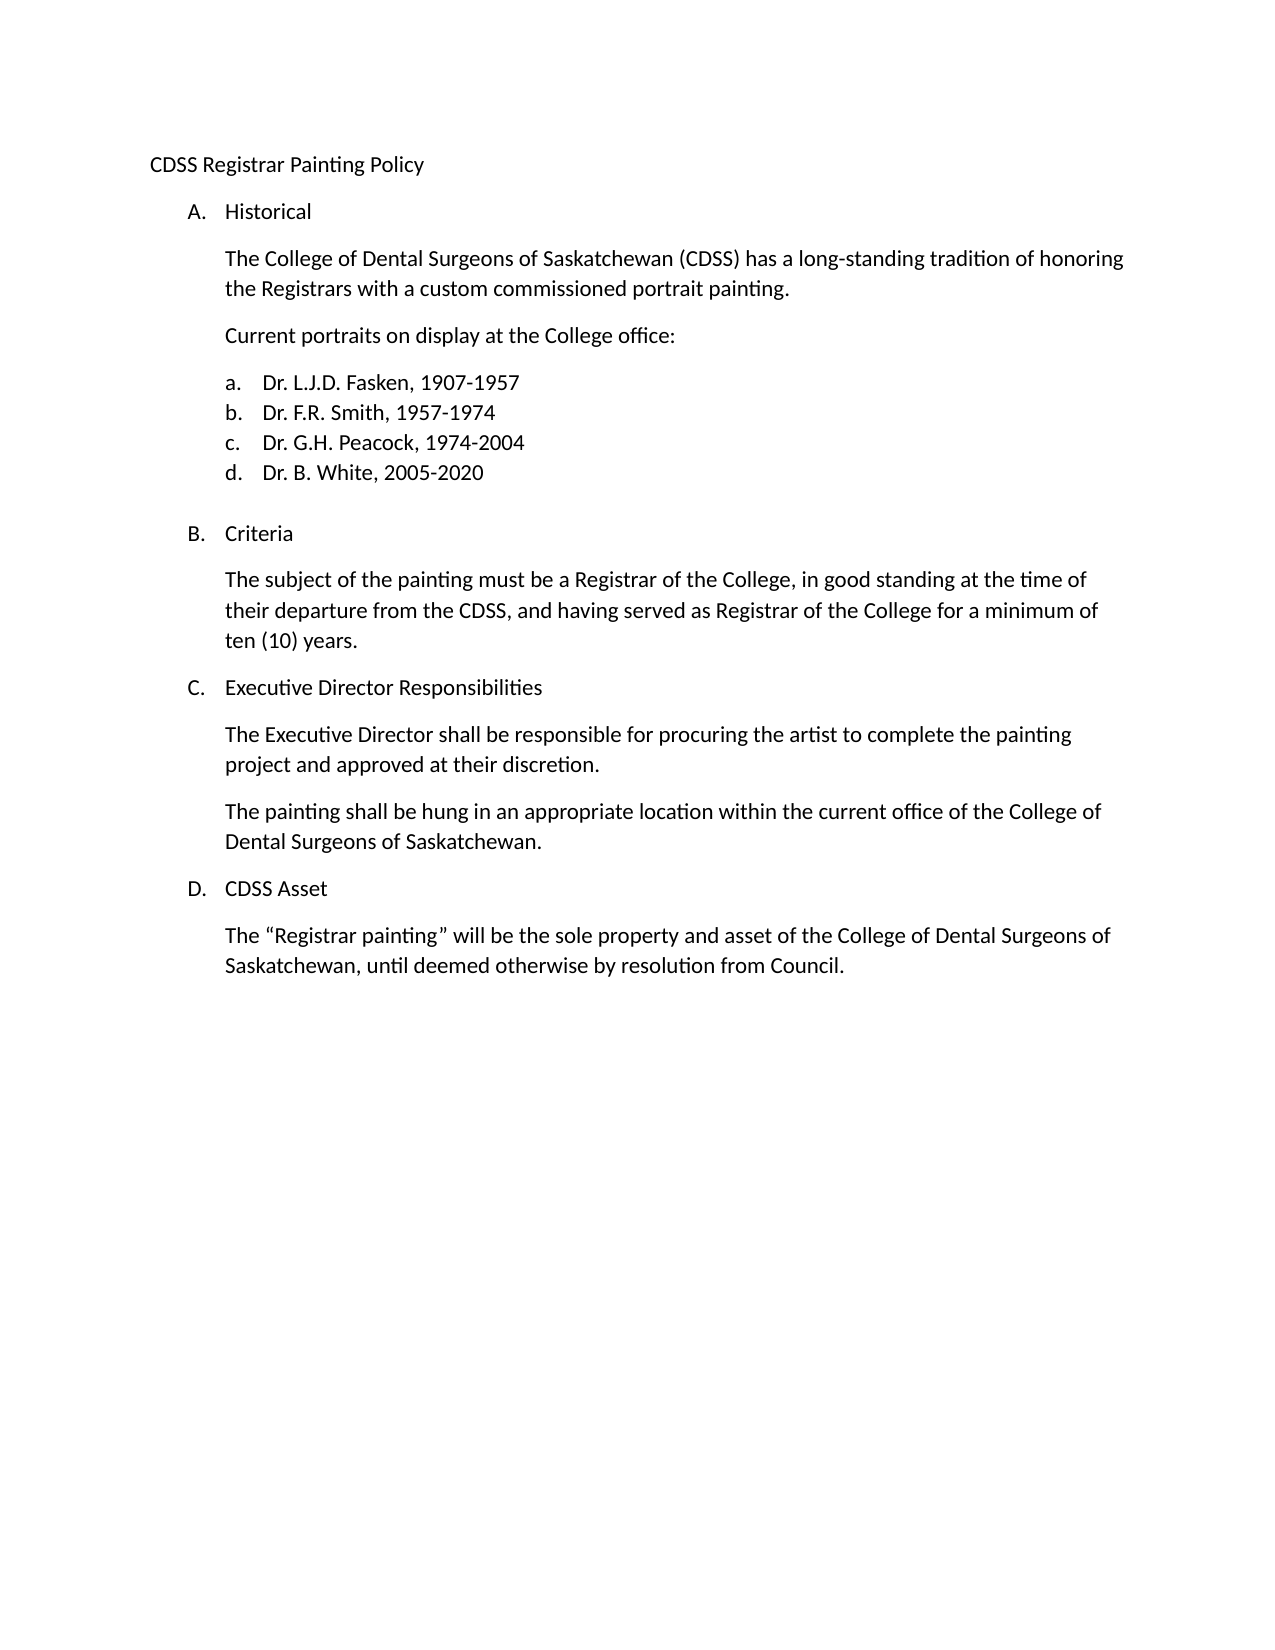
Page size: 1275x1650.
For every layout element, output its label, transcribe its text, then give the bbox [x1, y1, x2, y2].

list Criteria [187, 519, 1125, 547]
list Dr. L.J.D. Fasken, 1907-1957 [225, 368, 1125, 396]
text Current portraits on display at the College office: [225, 321, 1125, 349]
text CDSS Registrar Painting Policy [150, 150, 1125, 178]
list Dr. G.H. Peacock, 1974-2004 [225, 428, 1125, 456]
list CDSS Asset [187, 874, 1125, 902]
text The painting shall be hung in an appropriate location within the current office of the College of Dental Surgeons of Saskatchewan. [225, 797, 1125, 855]
text The “Registrar painting” will be the sole property and asset of the College of Dental Surgeons of Saskatchewan, until deemed otherwise by resolution from Council. [225, 921, 1125, 979]
text The Executive Director shall be responsible for procuring the artist to complete the painting project and approved at their discretion. [225, 720, 1125, 778]
list Dr. F.R. Smith, 1957-1974 [225, 398, 1125, 426]
list Dr. B. White, 2005-2020 [225, 458, 1125, 486]
text The College of Dental Surgeons of Saskatchewan (CDSS) has a long-standing tradition of honoring the Registrars with a custom commissioned portrait painting. [225, 244, 1125, 302]
list Historical [187, 197, 1125, 225]
list Executive Director Responsibilities [187, 673, 1125, 701]
text The subject of the painting must be a Registrar of the College, in good standing at the time of their departure from the CDSS, and having served as Registrar of the College for a minimum of ten (10) years. [225, 566, 1125, 654]
